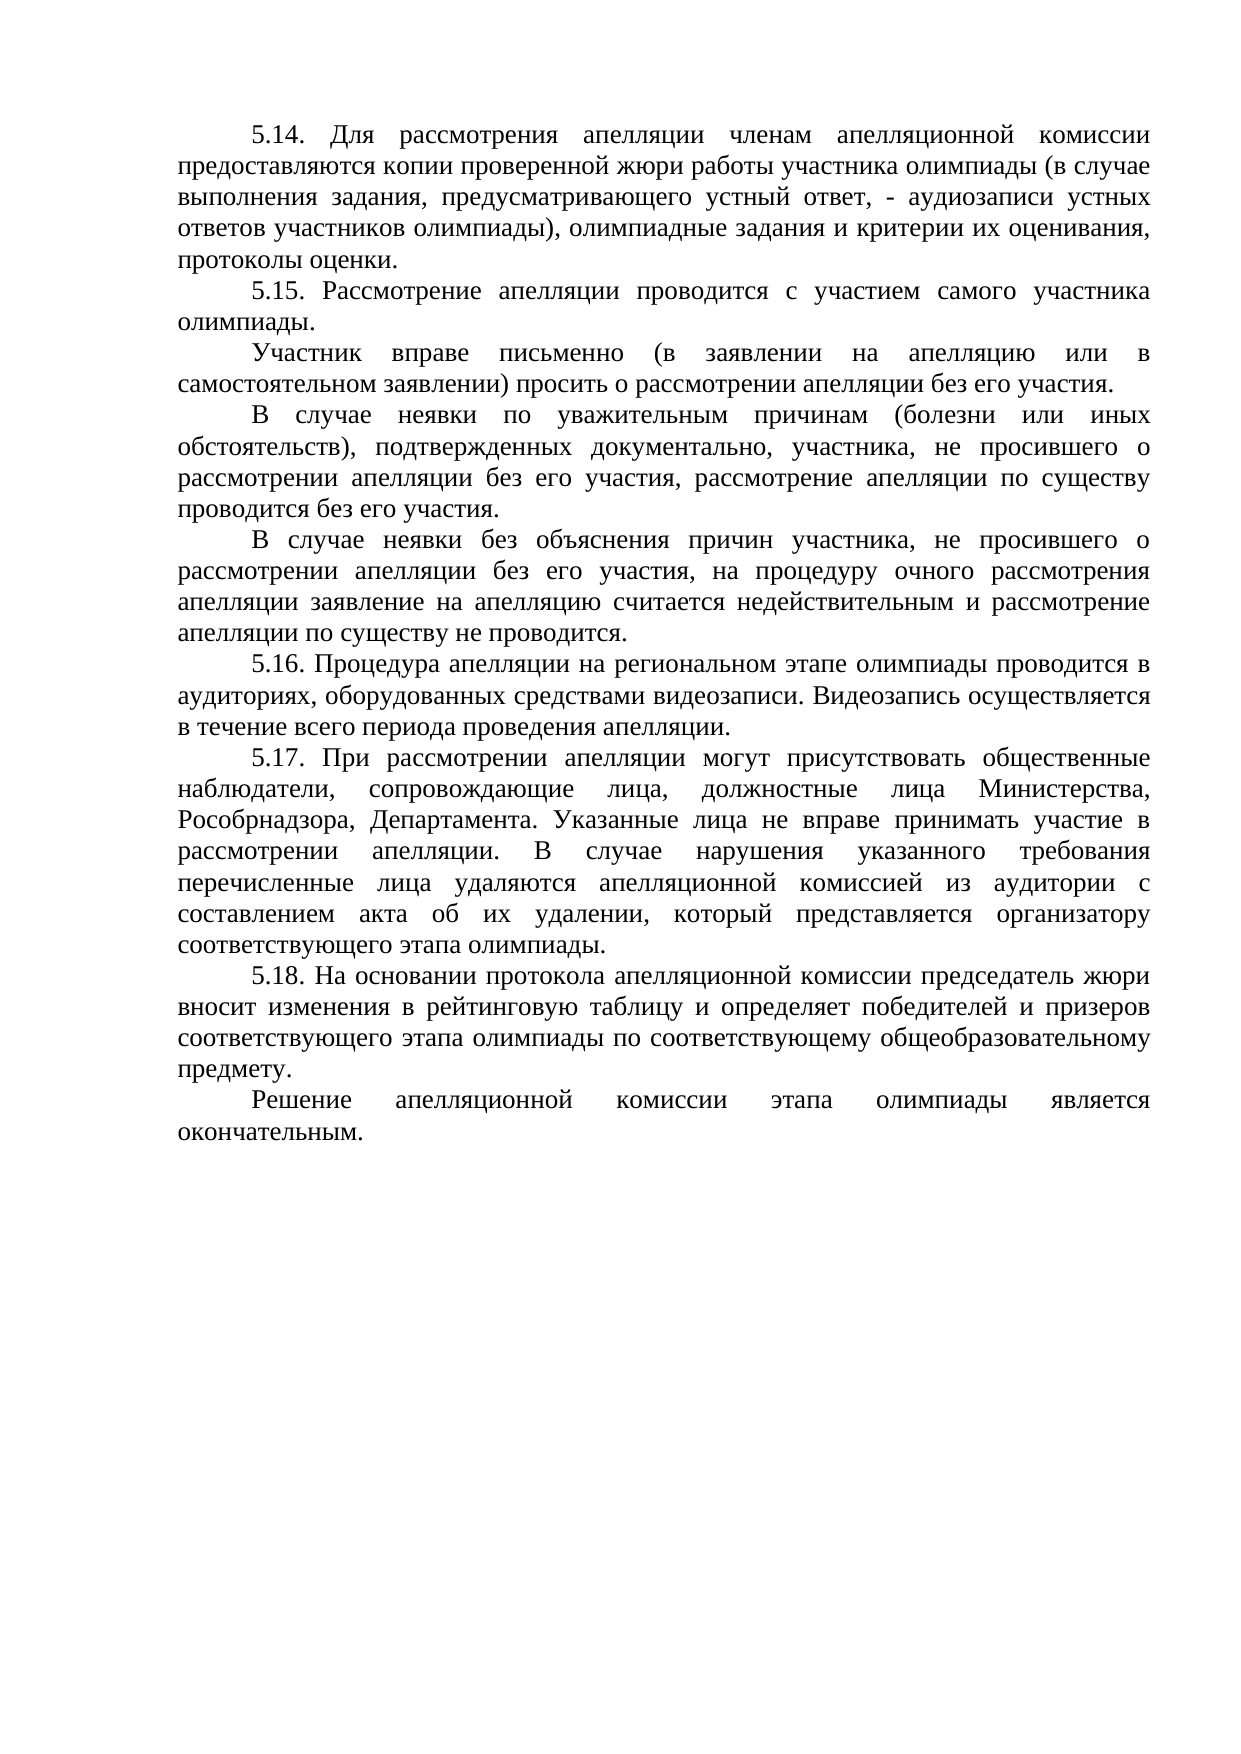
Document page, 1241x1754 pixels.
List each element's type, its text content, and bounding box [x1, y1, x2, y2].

text В случае неявки без объяснения причин участника, не просившего о рассмотрении апелляции без его участия, на процедуру очного рассмотрения апелляции заявление на апелляцию считается недействительным и рассмотрение апелляции по существу не проводится. [177, 523, 1152, 648]
text 5.15. Рассмотрение апелляции проводится с участием самого участника олимпиады. [177, 274, 1152, 336]
text Участник вправе письменно (в заявлении на апелляцию или в самостоятельном заявлении) просить о рассмотрении апелляции без его участия. [177, 336, 1152, 398]
text Решение апелляционной комиссии этапа олимпиады является окончательным. [177, 1084, 1152, 1146]
text 5.16. Процедура апелляции на региональном этапе олимпиады проводится в аудиториях, оборудованных средствами видеозаписи. Видеозапись осуществляется в течение всего периода проведения апелляции. [177, 648, 1152, 741]
text В случае неявки по уважительным причинам (болезни или иных обстоятельств), подтвержденных документально, участника, не просившего о рассмотрении апелляции без его участия, рассмотрение апелляции по существу проводится без его участия. [177, 398, 1152, 523]
text 5.14. Для рассмотрения апелляции членам апелляционной комиссии предоставляются копии проверенной жюри работы участника олимпиады (в случае выполнения задания, предусматривающего устный ответ, - аудиозаписи устных ответов участников олимпиады), олимпиадные задания и критерии их оценивания, протоколы оценки. [177, 118, 1152, 274]
text 5.18. На основании протокола апелляционной комиссии председатель жюри вносит изменения в рейтинговую таблицу и определяет победителей и призеров соответствующего этапа олимпиады по соответствующему общеобразовательному предмету. [177, 959, 1152, 1084]
text 5.17. При рассмотрении апелляции могут присутствовать общественные наблюдатели, сопровождающие лица, должностные лица Министерства, Рособрнадзора, Департамента. Указанные лица не вправе принимать участие в рассмотрении апелляции. В случае нарушения указанного требования перечисленные лица удаляются апелляционной комиссией из аудитории с составлением акта об их удалении, который представляется организатору соответствующего этапа олимпиады. [177, 741, 1152, 959]
